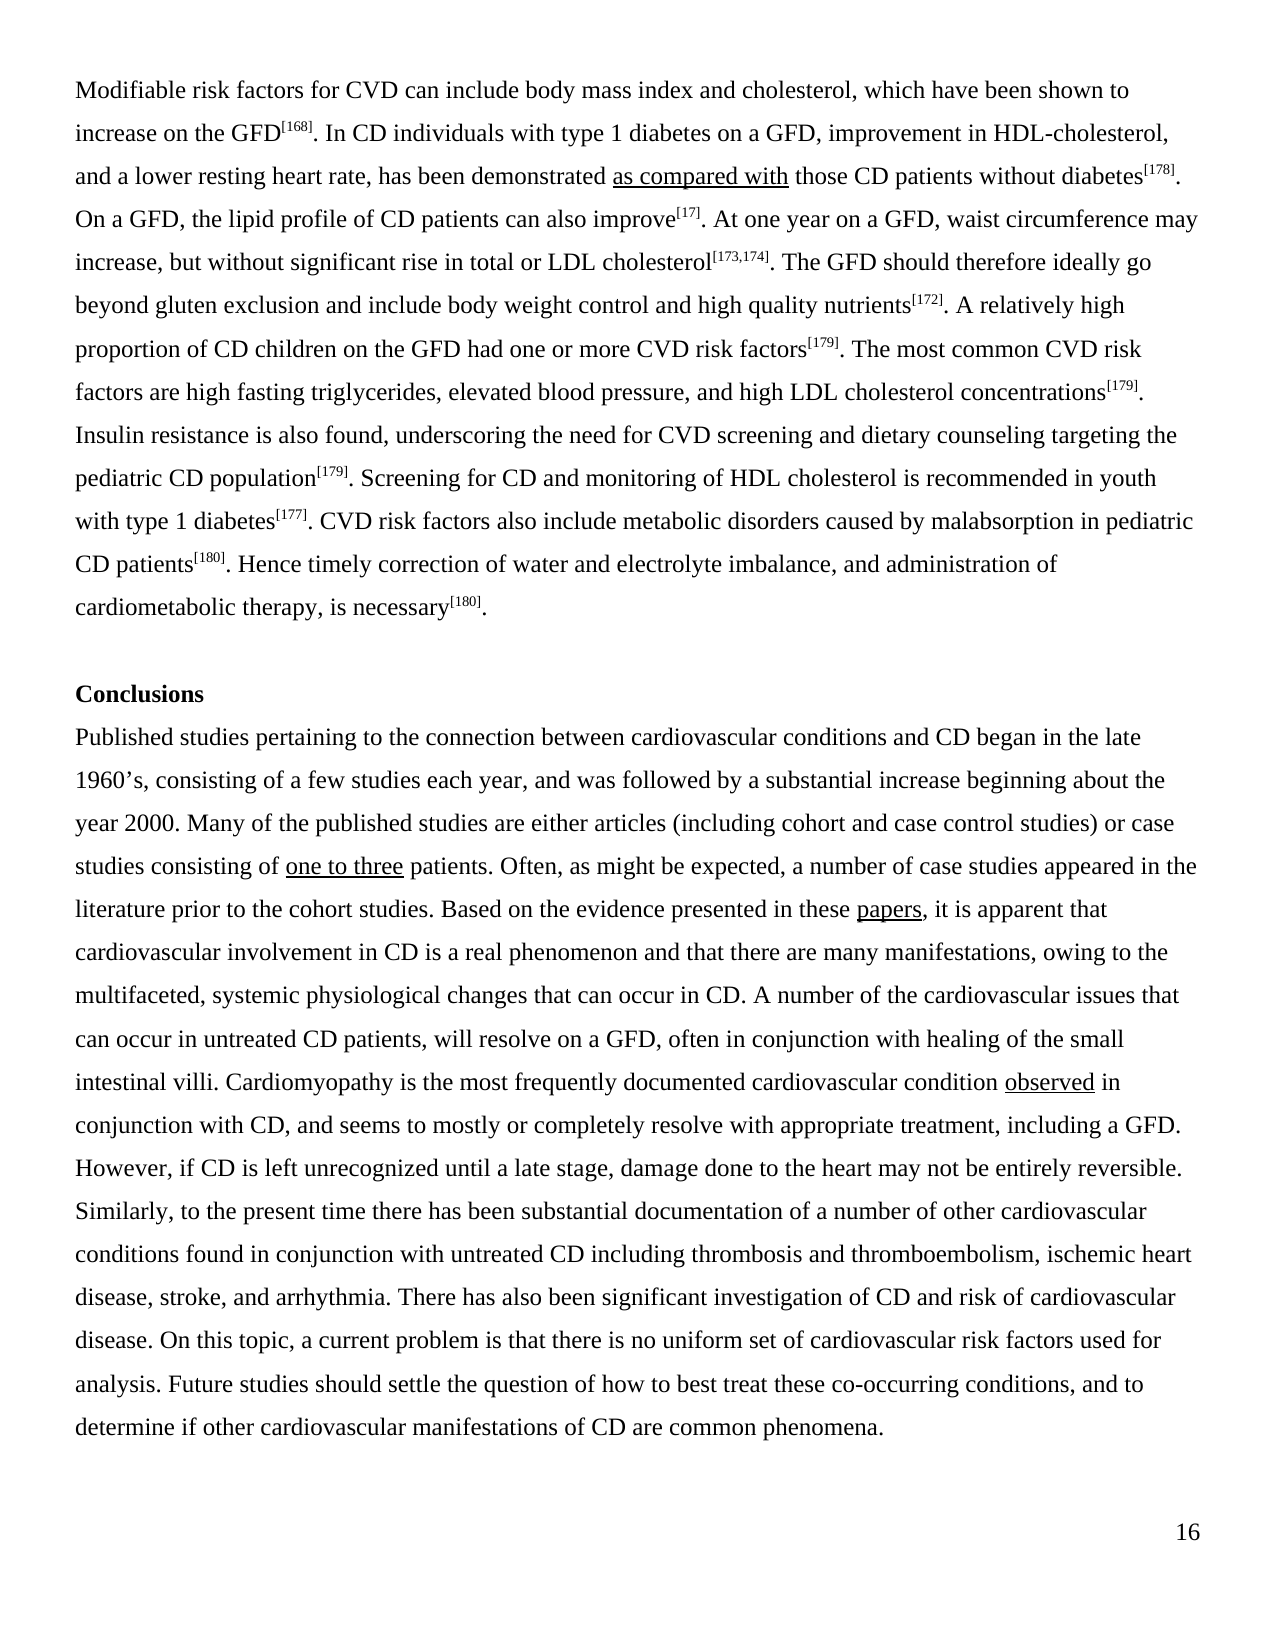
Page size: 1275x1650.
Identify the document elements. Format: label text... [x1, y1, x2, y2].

text Conclusions [75, 679, 1200, 707]
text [75, 75, 1200, 621]
text Published studies pertaining to the connection between cardiovascular conditions and CD began in the late 1960’s, consisting of a few studies each year, and was followed by a substantial increase beginning about the year 2000. Many of the published studies are either articles (including cohort and case control studies) or case studies consisting of one to three patients. Often, as might be expected, a number of case studies appeared in the literature prior to the cohort studies. Based on the evidence presented in these papers, it is apparent that cardiovascular involvement in CD is a real phenomenon and that there are many manifestations, owing to the multifaceted, systemic physiological changes that can occur in CD. A number of the cardiovascular issues that can occur in untreated CD patients, will resolve on a GFD, often in conjunction with healing of the small intestinal villi. Cardiomyopathy is the most frequently documented cardiovascular condition observed in conjunction with CD, and seems to mostly or completely resolve with appropriate treatment, including a GFD. However, if CD is left unrecognized until a late stage, damage done to the heart may not be entirely reversible. Similarly, to the present time there has been substantial documentation of a number of other cardiovascular conditions found in conjunction with untreated CD including thrombosis and thromboembolism, ischemic heart disease, stroke, and arrhythmia. There has also been significant investigation of CD and risk of cardiovascular disease. On this topic, a current problem is that there is no uniform set of cardiovascular risk factors used for analysis. Future studies should settle the question of how to best treat these co-occurring conditions, and to determine if other cardiovascular manifestations of CD are common phenomena. [75, 722, 1200, 1441]
